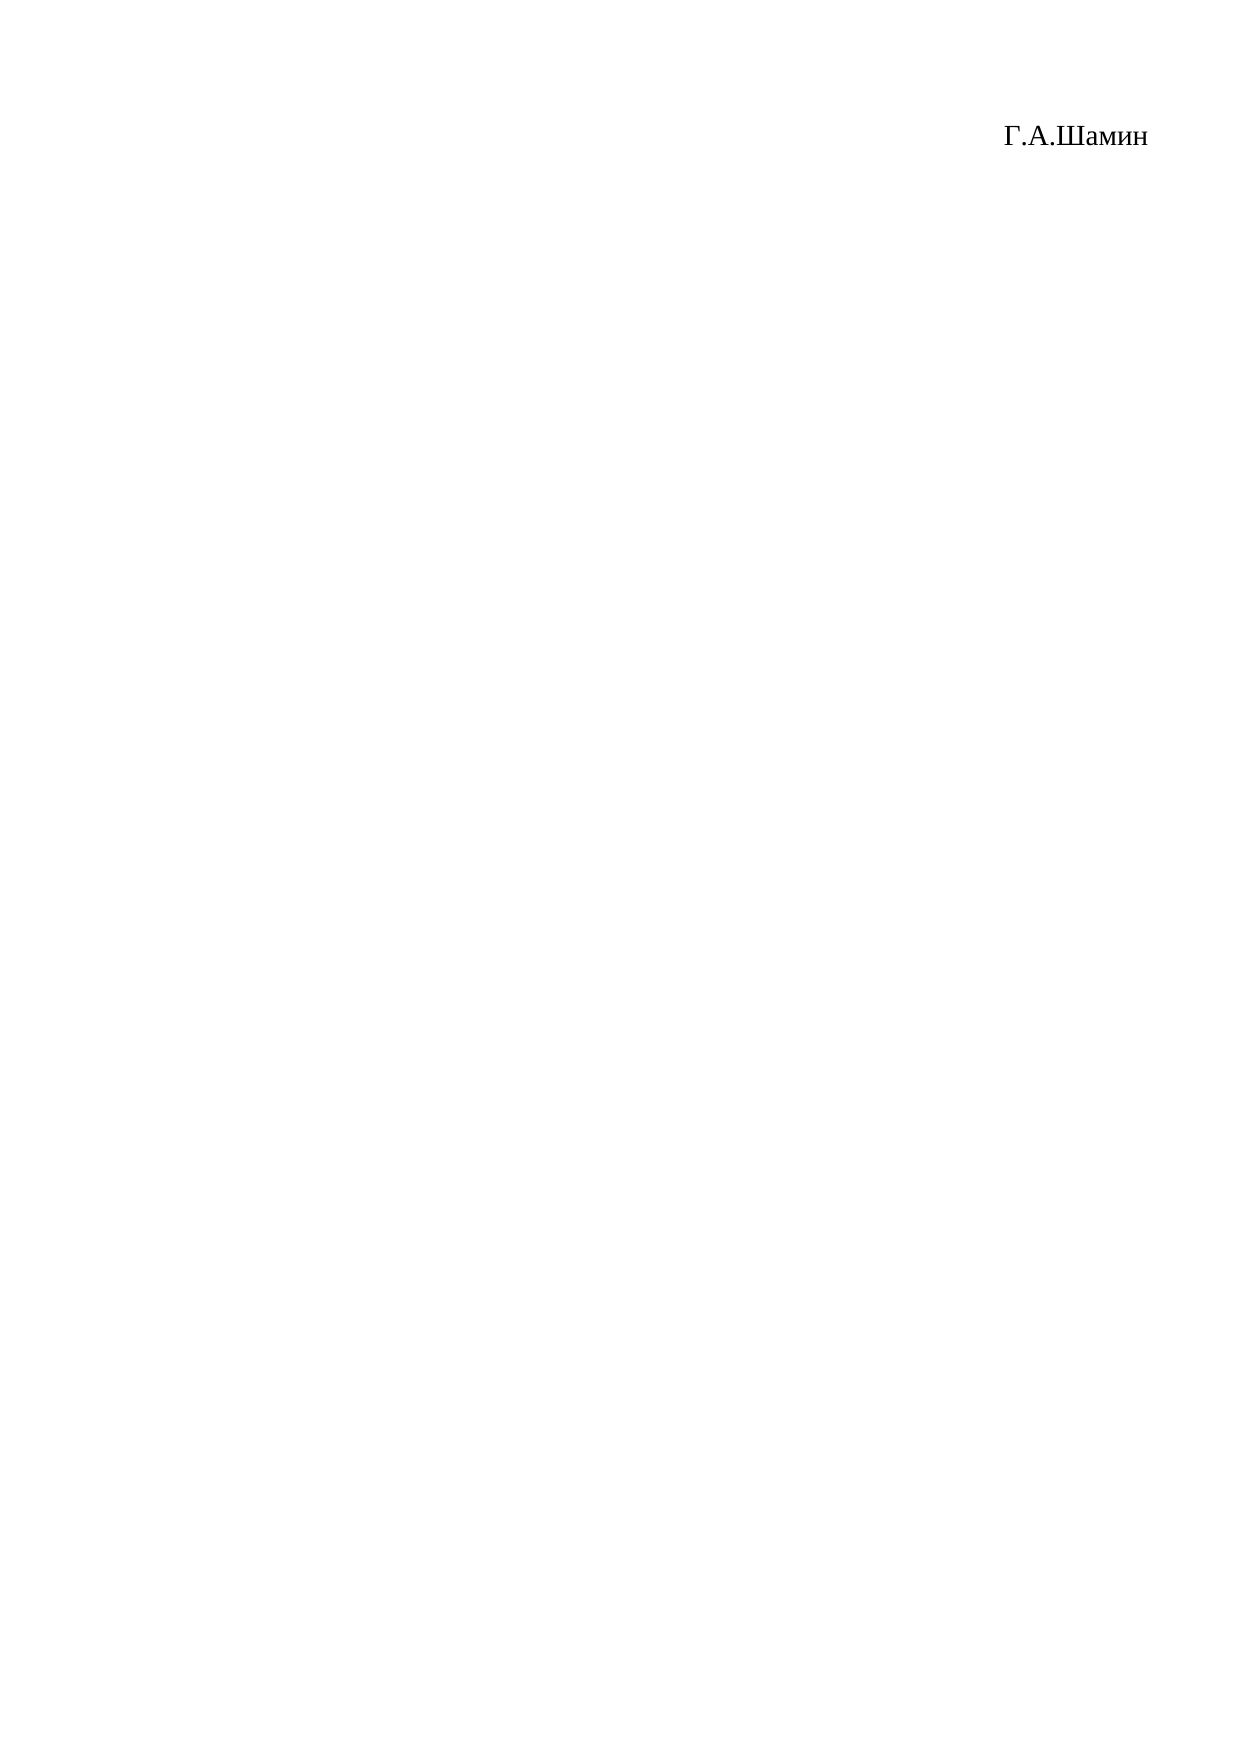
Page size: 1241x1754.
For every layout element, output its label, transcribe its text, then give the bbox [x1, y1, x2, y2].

text Г.А.Шамин [177, 118, 1152, 152]
